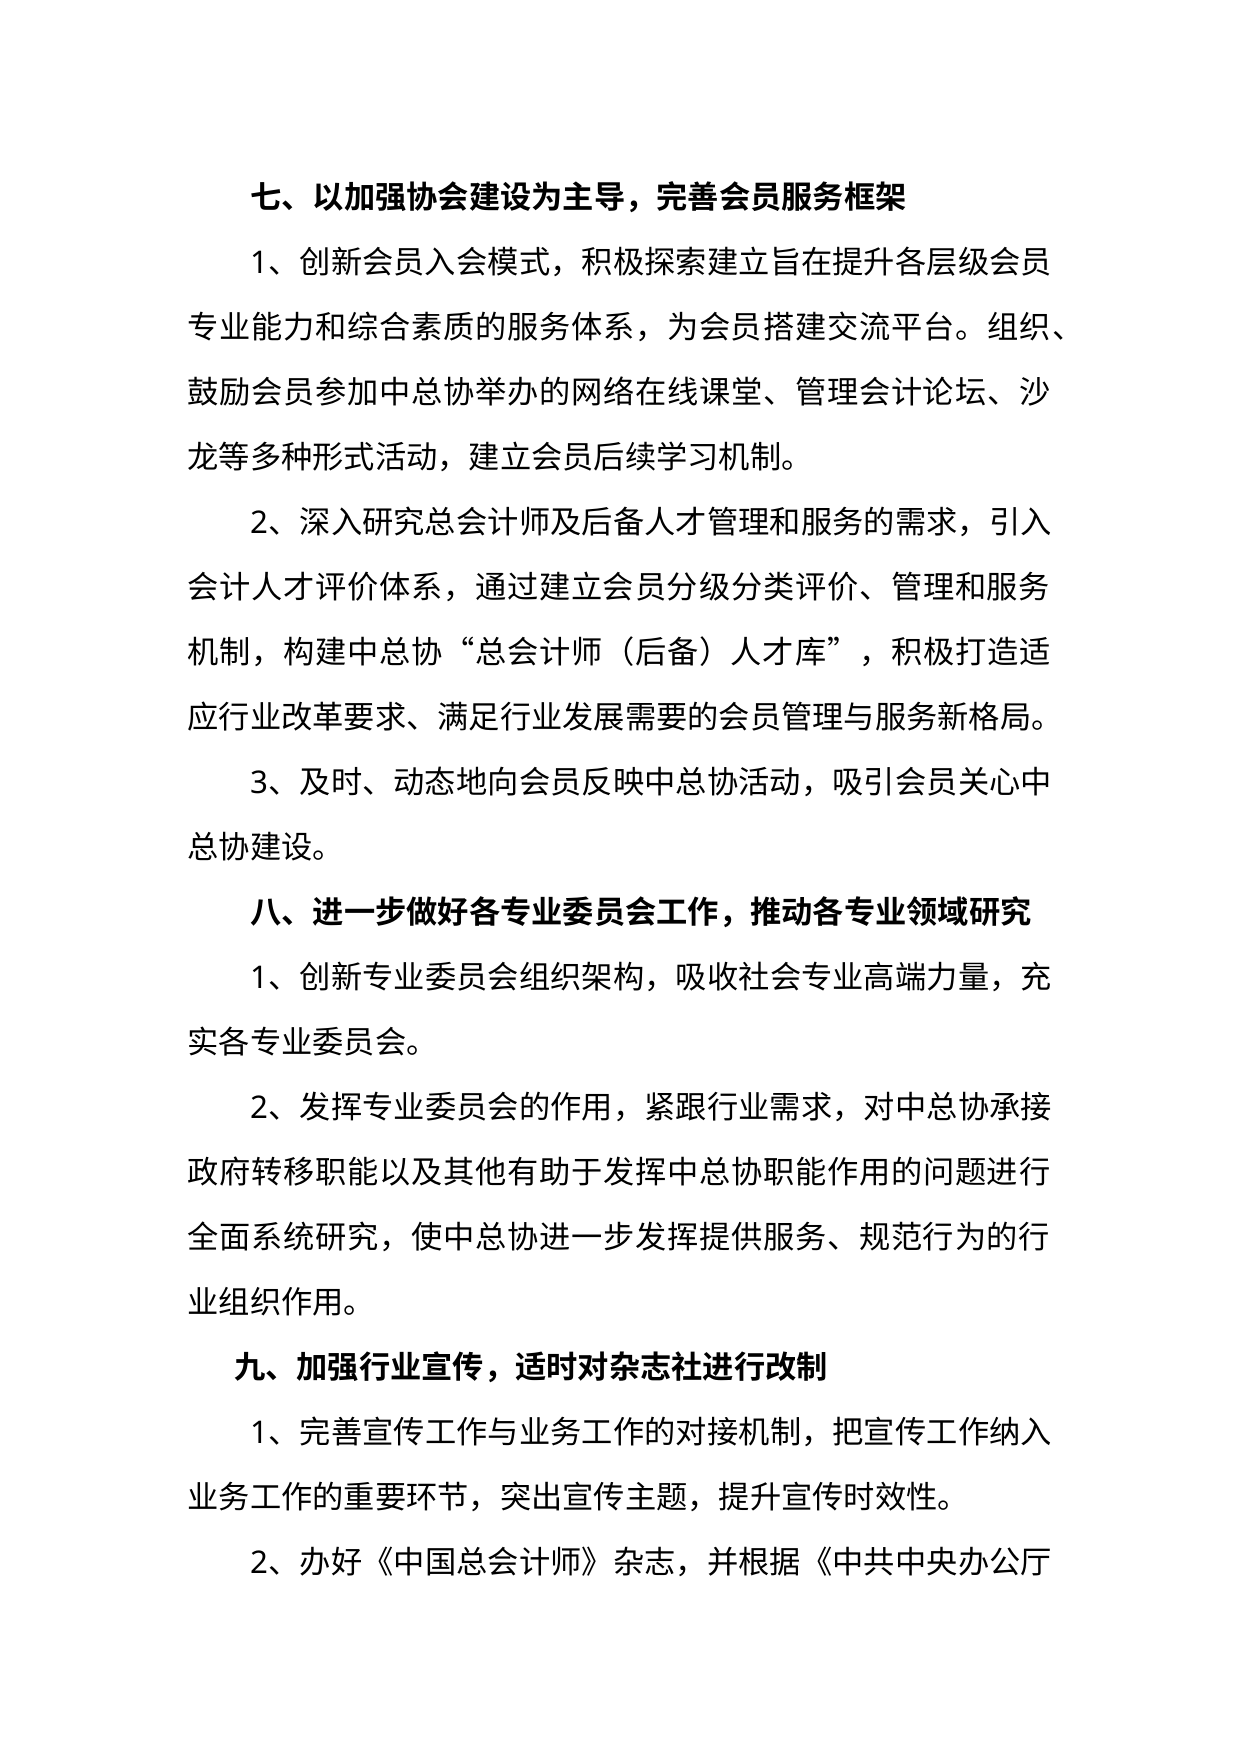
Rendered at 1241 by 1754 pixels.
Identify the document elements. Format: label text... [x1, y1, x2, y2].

text 八、进一步做好各专业委员会工作，推动各专业领域研究 [187, 877, 1053, 942]
text 3、及时、动态地向会员反映中总协活动，吸引会员关心中总协建设。 [187, 747, 1053, 877]
text 1、创新专业委员会组织架构，吸收社会专业高端力量，充实各专业委员会。 [187, 942, 1053, 1072]
text 2、发挥专业委员会的作用，紧跟行业需求，对中总协承接政府转移职能以及其他有助于发挥中总协职能作用的问题进行全面系统研究，使中总协进一步发挥提供服务、规范行为的行业组织作用。 [187, 1072, 1053, 1332]
text 1、创新会员入会模式，积极探索建立旨在提升各层级会员专业能力和综合素质的服务体系，为会员搭建交流平台。组织、鼓励会员参加中总协举办的网络在线课堂、管理会计论坛、沙龙等多种形式活动，建立会员后续学习机制。 [187, 227, 1053, 487]
text 七、以加强协会建设为主导，完善会员服务框架 [187, 162, 1053, 227]
text 九、加强行业宣传，适时对杂志社进行改制 [187, 1332, 1053, 1397]
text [187, 1527, 1053, 1592]
text 1、完善宣传工作与业务工作的对接机制，把宣传工作纳入业务工作的重要环节，突出宣传主题，提升宣传时效性。 [187, 1397, 1053, 1527]
text 2、深入研究总会计师及后备人才管理和服务的需求，引入会计人才评价体系，通过建立会员分级分类评价、管理和服务机制，构建中总协“总会计师（后备）人才库”，积极打造适应行业改革要求、满足行业发展需要的会员管理与服务新格局。 [187, 487, 1053, 747]
